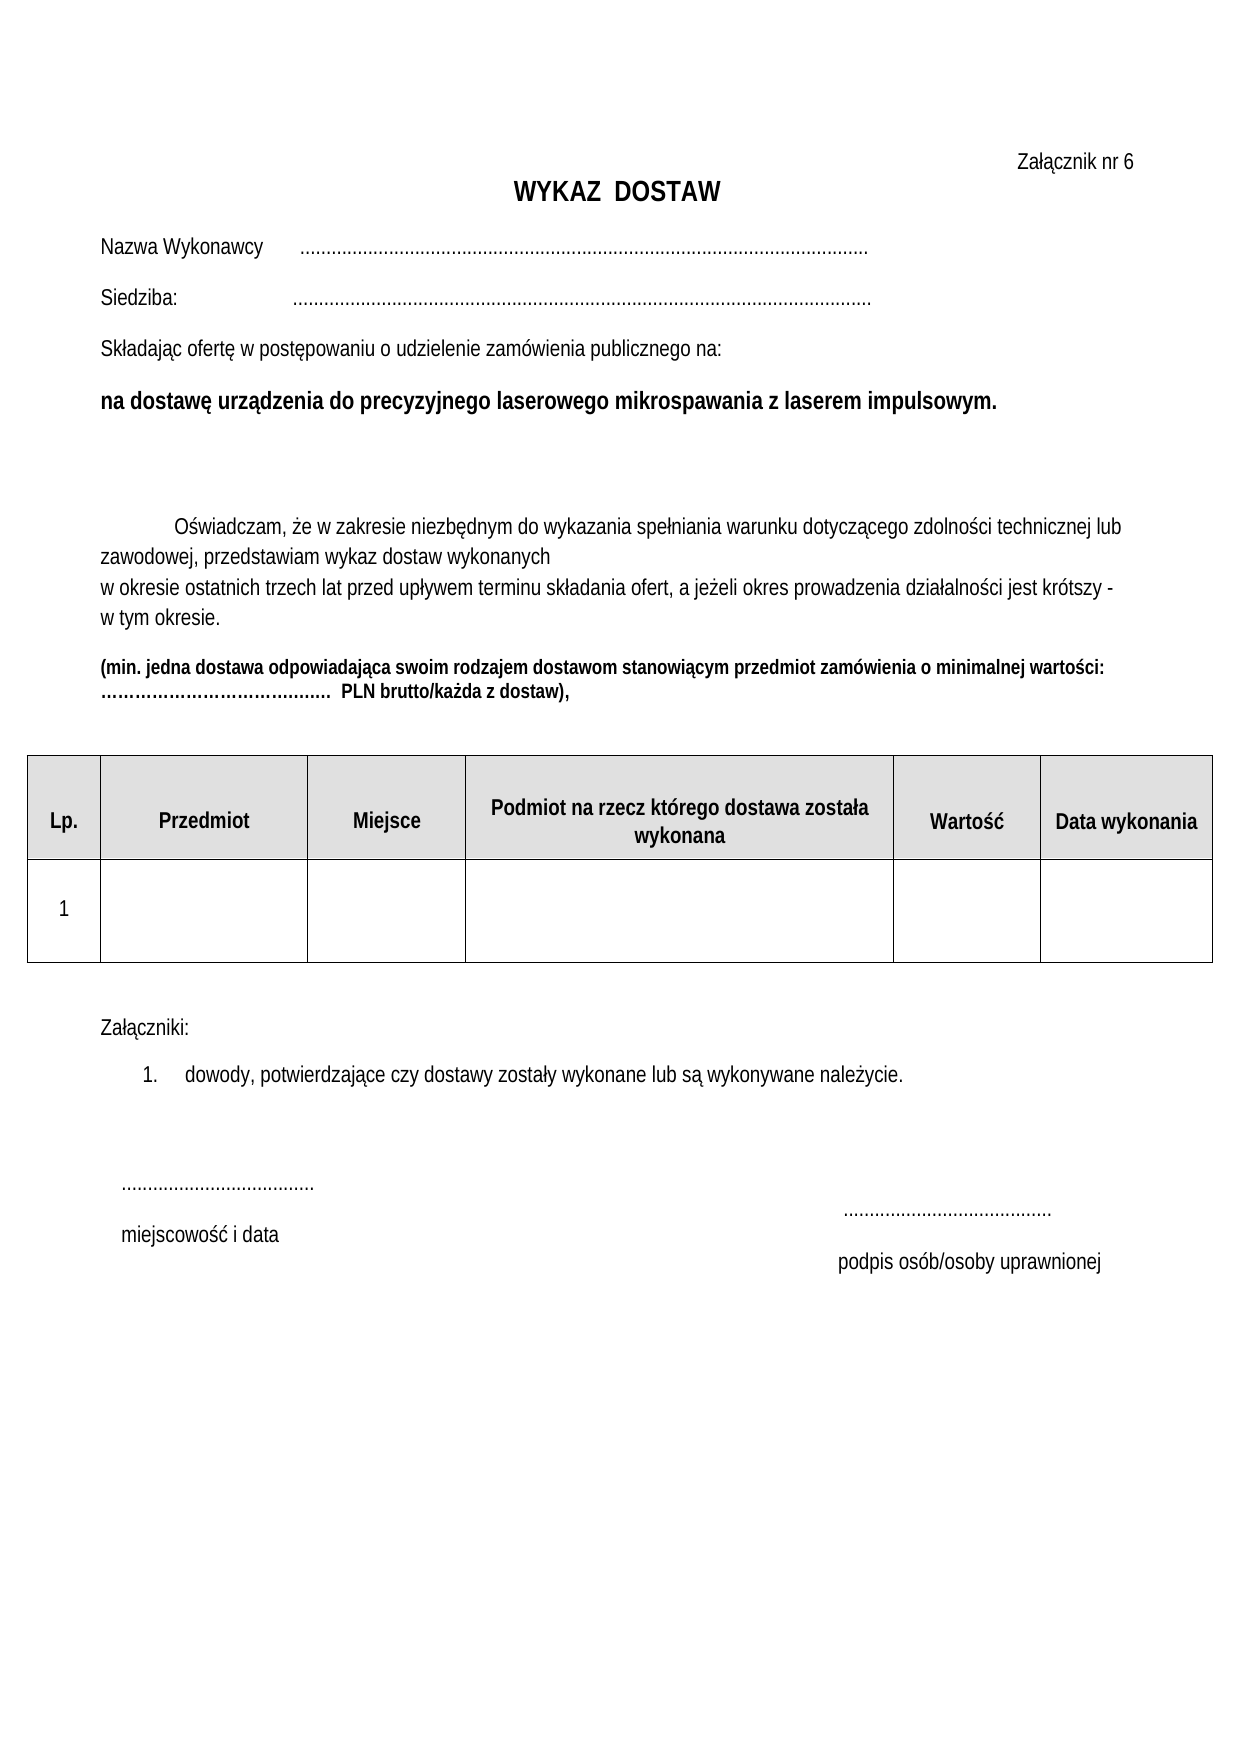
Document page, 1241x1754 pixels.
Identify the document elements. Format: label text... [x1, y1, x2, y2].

list dowody, potwierdzające czy dostawy zostały wykonane lub są wykonywane należycie. [142, 1061, 1134, 1087]
table_header Data wykonania [1041, 756, 1212, 858]
table_cell [1041, 860, 1212, 962]
text Nazwa Wykonawcy ............................................................................................................. [100, 233, 1134, 260]
table_cell [101, 860, 307, 962]
table_header Przedmiot [101, 756, 307, 858]
table_header Lp. [28, 756, 100, 858]
table_cell [308, 860, 465, 962]
text Składając ofertę w postępowaniu o udzielenie zamówienia publicznego na: [100, 335, 1134, 362]
table_header Podmiot na rzecz którego dostawa została wykonana [466, 756, 893, 858]
text WYKAZ DOSTAW [100, 174, 1134, 207]
table_cell [466, 860, 893, 962]
table_cell [894, 860, 1040, 962]
text Siedziba: ............................................................................................................... [100, 284, 1134, 311]
text Oświadczam, że w zakresie niezbędnym do wykazania spełniania warunku dotyczącego zdolności technicznej lub zawodowej, przedstawiam wykaz dostaw wykonanych w okresie ostatnich trzech lat przed upływem terminu składania ofert, a jeżeli okres prowadzenia działalności jest krótszy - w tym okresie. [100, 513, 1134, 630]
text Załączniki: [100, 1014, 1134, 1040]
text ..................................... ........................................ [100, 1169, 1134, 1221]
text miejscowość i data podpis osób/osoby uprawnionej [100, 1221, 1134, 1274]
table_header Wartość [894, 756, 1040, 858]
text na dostawę urządzenia do precyzyjnego laserowego mikrospawania z laserem impulsowym. [100, 386, 1134, 415]
text Załącznik nr 6 [100, 148, 1134, 174]
table_header Miejsce [308, 756, 465, 858]
table_cell 1 [28, 860, 100, 962]
text (min. jedna dostawa odpowiadająca swoim rodzajem dostawom stanowiącym przedmiot zamówienia o minimalnej wartości: …………………………….….… PLN brutto/każda z dostaw), [100, 655, 1134, 703]
